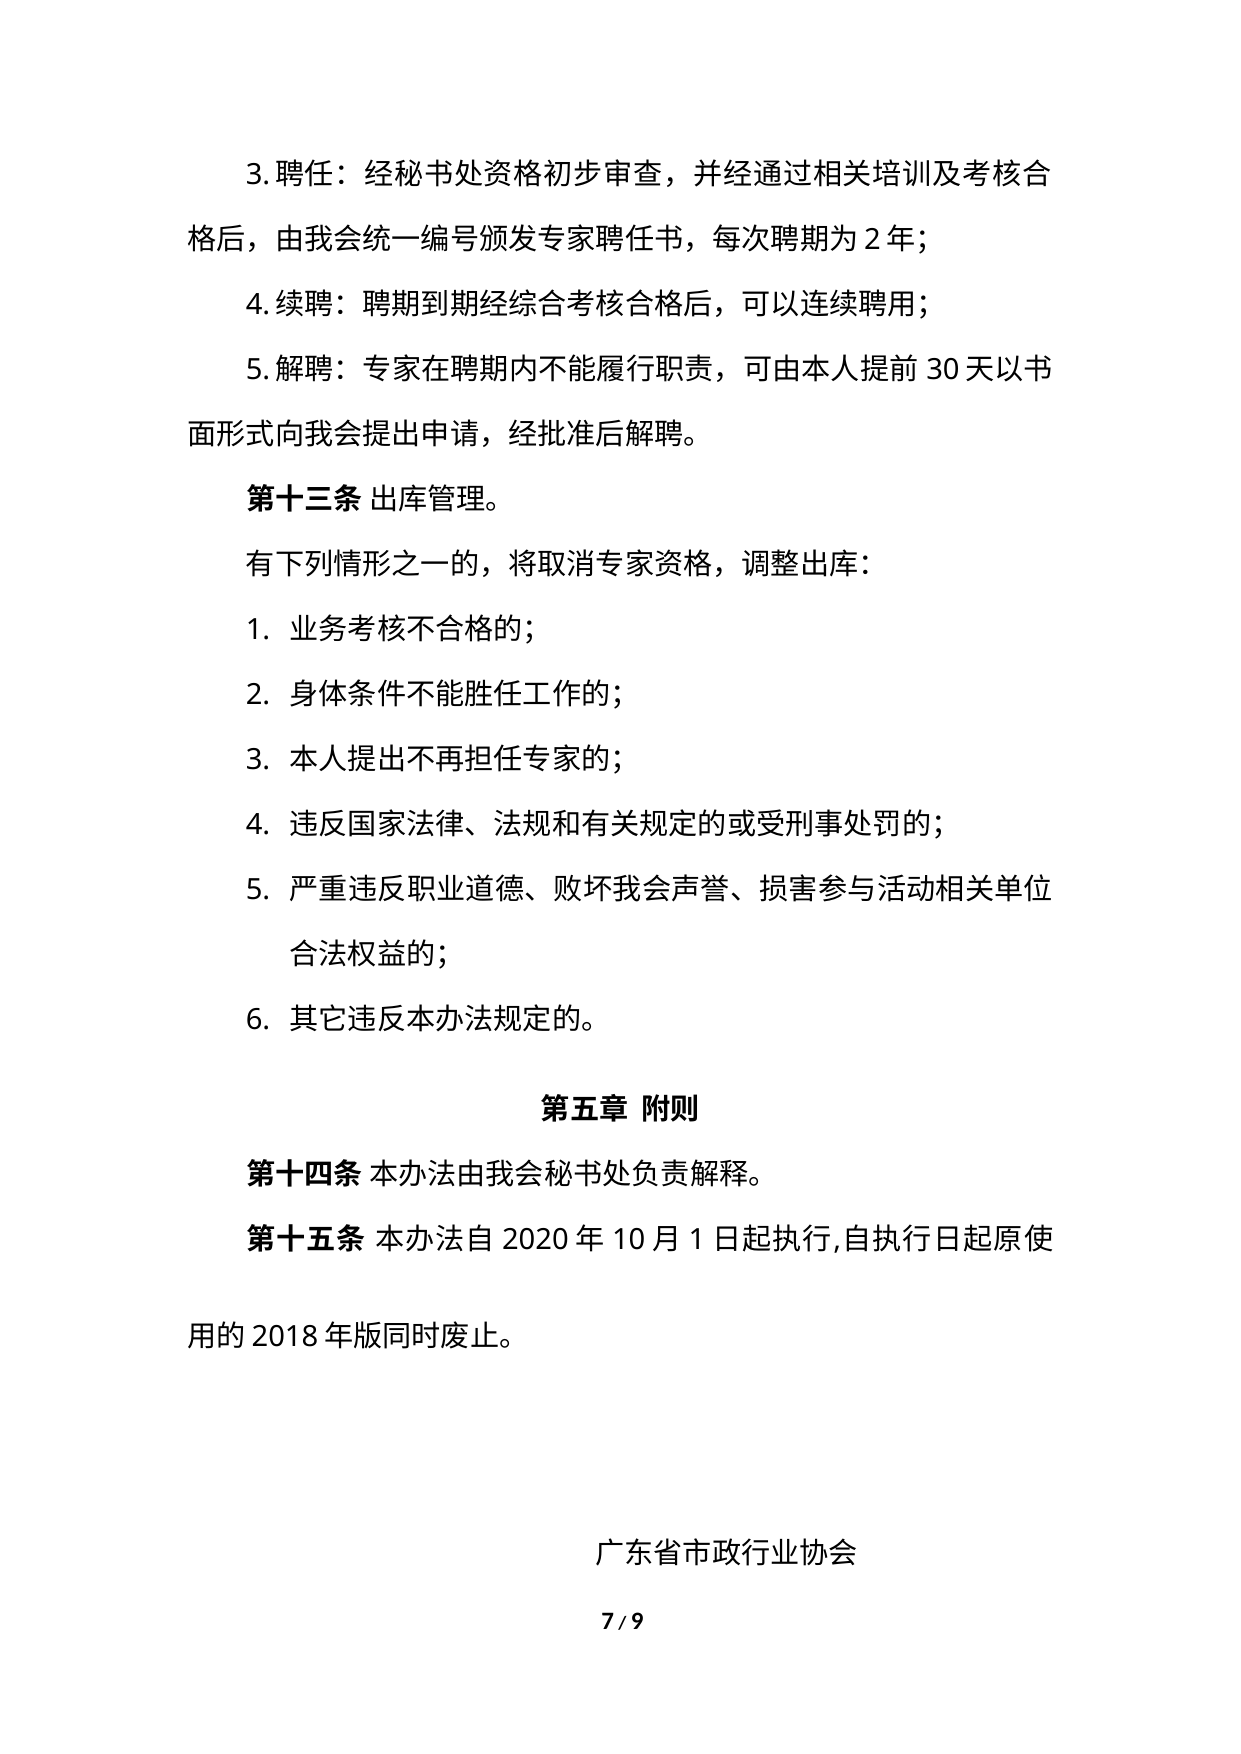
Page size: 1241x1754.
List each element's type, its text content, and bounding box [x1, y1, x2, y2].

list 违反国家法律、法规和有关规定的或受刑事处罚的； [246, 789, 1053, 854]
list 本人提出不再担任专家的； [246, 724, 1053, 789]
list 身体条件不能胜任工作的； [246, 659, 1053, 724]
text 第五章 附则 [187, 1074, 1053, 1139]
list 解聘：专家在聘期内不能履行职责，可由本人提前30天以书面形式向我会提出申请，经批准后解聘。 [187, 334, 1053, 464]
list 聘任：经秘书处资格初步审查，并经通过相关培训及考核合格后，由我会统一编号颁发专家聘任书，每次聘期为2年； [187, 139, 1053, 269]
text 第十三条 出库管理。 [187, 464, 1053, 529]
list 续聘：聘期到期经综合考核合格后，可以连续聘用； [187, 269, 1053, 334]
text 第十四条 本办法由我会秘书处负责解释。 [187, 1139, 1053, 1204]
text 第十五条 本办法自2020年10月1日起执行,自执行日起原使用的2018年版同时废止。 [187, 1204, 1053, 1367]
text 广东省市政行业协会 [187, 1518, 1053, 1583]
list 严重违反职业道德、败坏我会声誉、损害参与活动相关单位合法权益的； [246, 854, 1053, 984]
list 其它违反本办法规定的。 [246, 984, 1053, 1049]
text 有下列情形之一的，将取消专家资格，调整出库： [187, 529, 1053, 594]
list 业务考核不合格的； [246, 594, 1053, 659]
